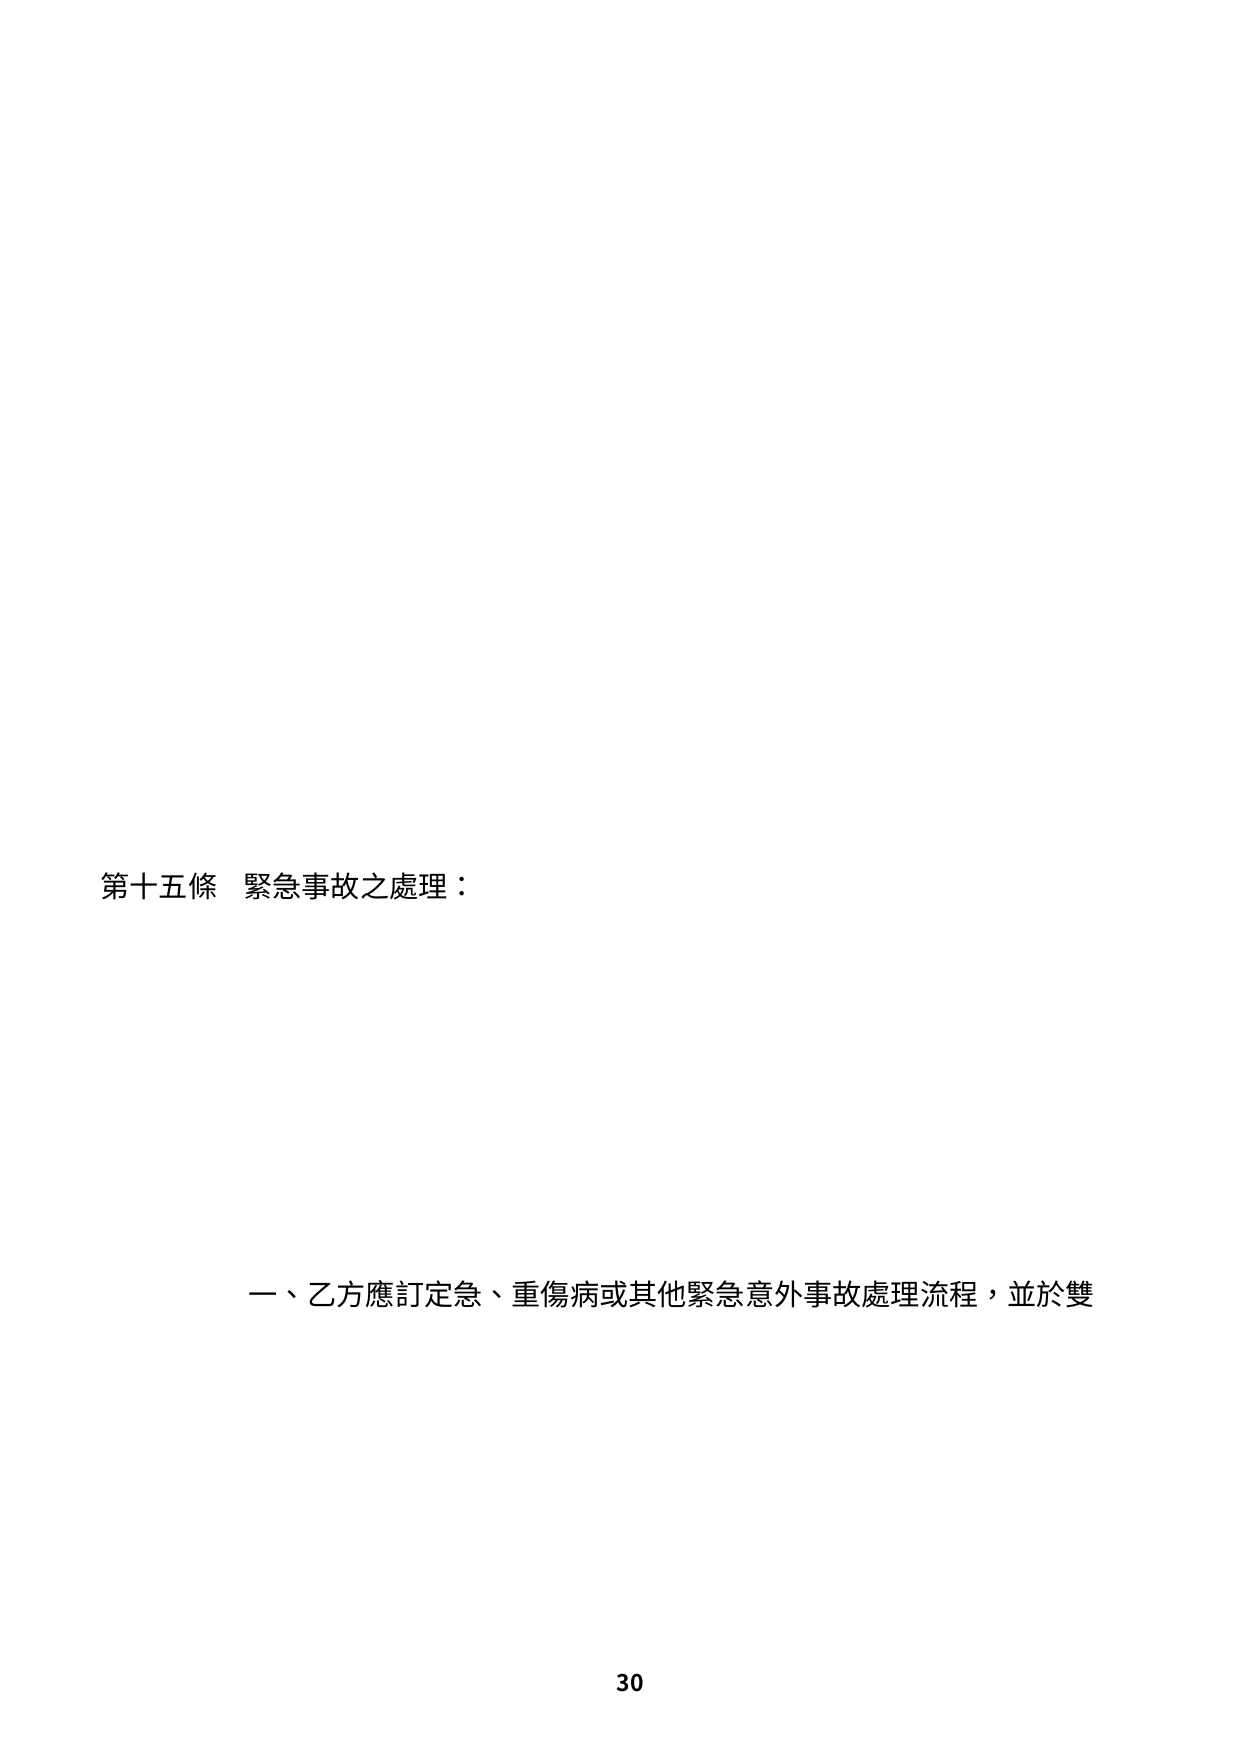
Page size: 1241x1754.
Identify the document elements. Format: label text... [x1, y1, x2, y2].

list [248, 1088, 1107, 1497]
text 第十五條 緊急事故之處理： [100, 680, 1107, 1088]
